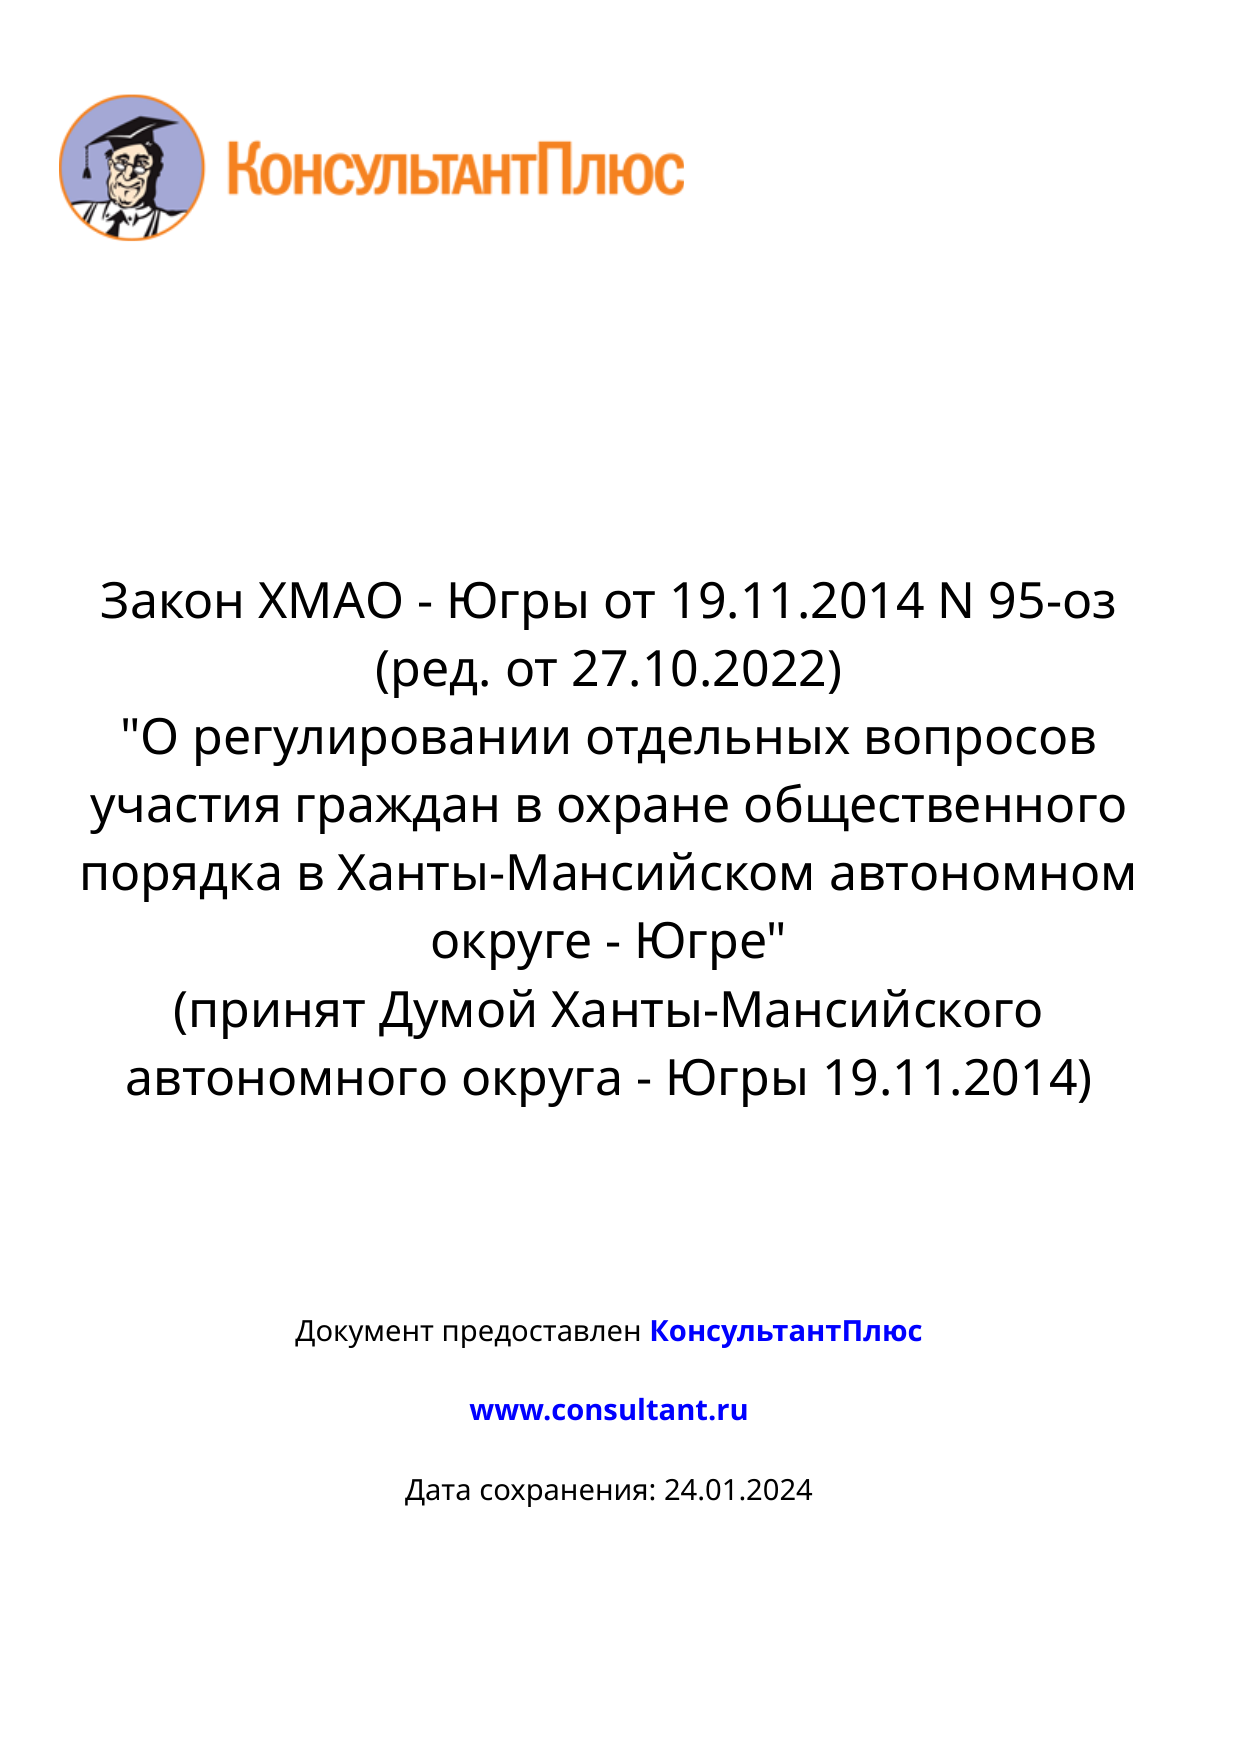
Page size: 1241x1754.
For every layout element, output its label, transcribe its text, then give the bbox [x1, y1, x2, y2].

table_cell Закон ХМАО - Югры от 19.11.2014 N 95-оз (ред. от 27.10.2022) "О регулировании отдельных вопросов участия граждан в охране общественного порядка в Ханты-Мансийском автономном округе - Югре" (принят Думой Ханты-Мансийского автономного округа - Югры 19.11.2014) [51, 403, 1167, 1272]
picture [59, 93, 684, 243]
table_cell Документ предоставлен КонсультантПлюс www.consultant.ru Дата сохранения: 24.01.2024 [51, 1272, 1167, 1587]
table_header [51, 88, 1167, 403]
